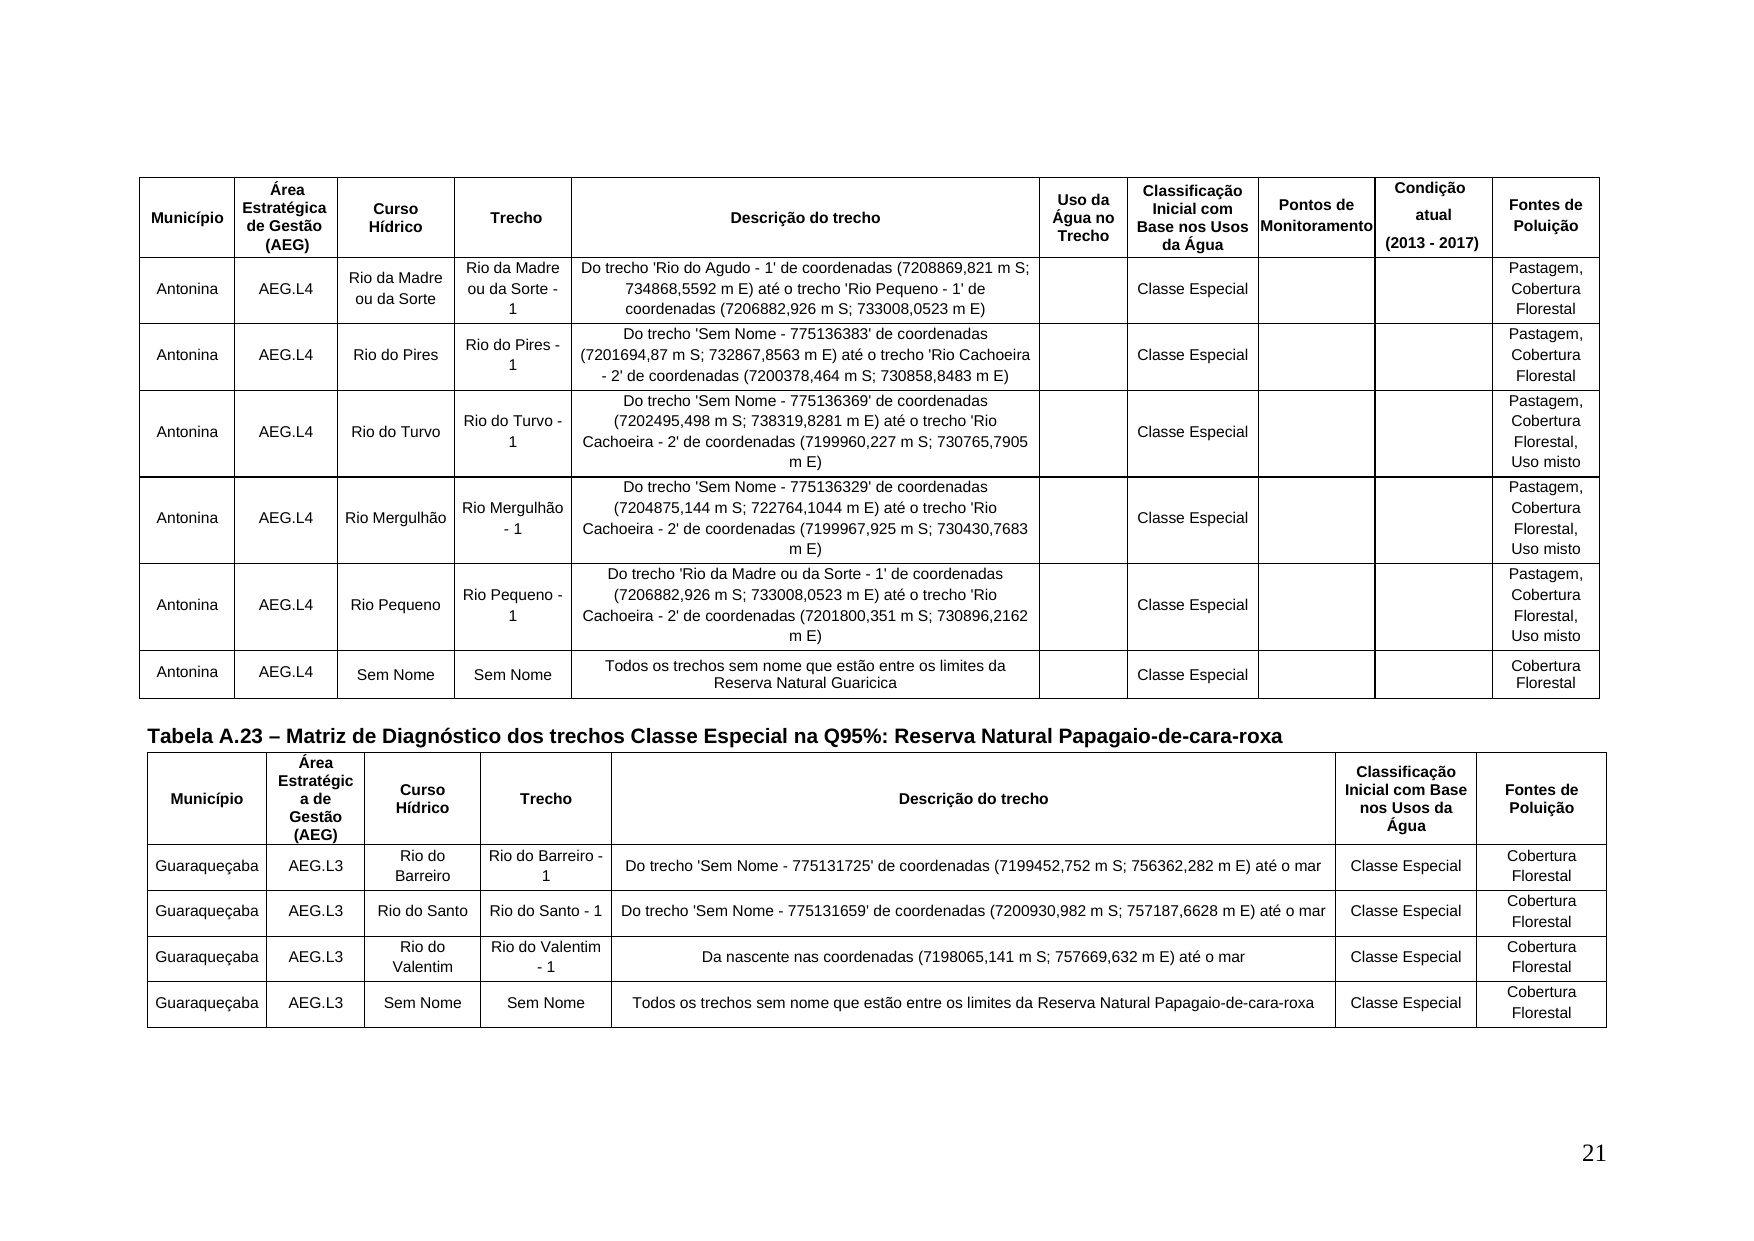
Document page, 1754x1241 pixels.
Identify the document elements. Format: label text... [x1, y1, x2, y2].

table_cell [1376, 478, 1492, 563]
table_header Trecho [455, 178, 571, 257]
table_cell AEG.L4 [235, 324, 337, 389]
table_cell Classe Especial [1336, 937, 1476, 981]
table_cell Antonina [140, 478, 234, 563]
table_cell Classe Especial [1128, 258, 1258, 323]
table_cell Cobertura Florestal [1493, 651, 1599, 697]
table_cell Cobertura Florestal [1477, 982, 1606, 1027]
table_cell AEG.L4 [235, 258, 337, 323]
table_header Município [148, 753, 266, 844]
table_cell Cobertura Florestal [1477, 891, 1606, 936]
table_cell [1040, 258, 1127, 323]
table_header Condição atual (2013 - 2017) [1376, 178, 1492, 257]
table_cell Classe Especial [1336, 891, 1476, 936]
table_cell Do trecho 'Rio da Madre ou da Sorte - 1' de coordenadas (7206882,926 m S; 733008,0523 m E) até o trecho 'Rio Cachoeira - 2' de coordenadas (7201800,351 m S; 730896,2162 m E) [572, 564, 1039, 650]
table_cell Rio do Santo [365, 891, 480, 936]
table_cell Do trecho 'Sem Nome - 775136329' de coordenadas (7204875,144 m S; 722764,1044 m E) até o trecho 'Rio Cachoeira - 2' de coordenadas (7199967,925 m S; 730430,7683 m E) [572, 478, 1039, 563]
text Tabela A.23 – Matriz de Diagnóstico dos trechos Classe Especial na Q95%: Reserva Natural Papagaio-de-cara-roxa [147, 723, 1607, 747]
table_cell Guaraqueçaba [148, 937, 266, 981]
table_cell Rio do Turvo - 1 [455, 391, 571, 476]
table_cell Classe Especial [1128, 478, 1258, 563]
table_cell [1259, 391, 1374, 476]
table_cell AEG.L4 [235, 651, 337, 697]
table_cell Rio do Turvo [338, 391, 454, 476]
table_cell Do trecho 'Sem Nome - 775131725' de coordenadas (7199452,752 m S; 756362,282 m E) até o mar [612, 845, 1335, 890]
table_cell Rio Pequeno - 1 [455, 564, 571, 650]
table_cell Rio do Santo - 1 [481, 891, 611, 936]
table_cell Pastagem, Cobertura Florestal [1493, 324, 1599, 389]
table_header Fontes de Poluição [1493, 178, 1599, 257]
table_cell [1040, 478, 1127, 563]
table_cell Classe Especial [1128, 564, 1258, 650]
table_cell Do trecho 'Sem Nome - 775136383' de coordenadas (7201694,87 m S; 732867,8563 m E) até o trecho 'Rio Cachoeira - 2' de coordenadas (7200378,464 m S; 730858,8483 m E) [572, 324, 1039, 389]
table_cell Antonina [140, 651, 234, 697]
table_cell Todos os trechos sem nome que estão entre os limites da Reserva Natural Guaricica [572, 651, 1039, 697]
table_header Pontos de Monitoramento [1259, 178, 1374, 257]
table_cell [1259, 564, 1374, 650]
table_cell [1376, 391, 1492, 476]
table_cell Pastagem, Cobertura Florestal, Uso misto [1493, 564, 1599, 650]
table_cell [1376, 651, 1492, 697]
table_cell AEG.L3 [267, 891, 364, 936]
table_cell Sem Nome [481, 982, 611, 1027]
table_cell Antonina [140, 391, 234, 476]
table_cell [1376, 258, 1492, 323]
table_cell [1259, 651, 1374, 697]
table_cell Rio do Pires - 1 [455, 324, 571, 389]
table_cell AEG.L4 [235, 564, 337, 650]
table_header Fontes de Poluição [1477, 753, 1606, 844]
table_cell AEG.L3 [267, 982, 364, 1027]
table_cell Classe Especial [1128, 391, 1258, 476]
table_cell Rio da Madre ou da Sorte [338, 258, 454, 323]
table_cell Classe Especial [1336, 845, 1476, 890]
table_cell Pastagem, Cobertura Florestal, Uso misto [1493, 478, 1599, 563]
table_cell Do trecho 'Sem Nome - 775131659' de coordenadas (7200930,982 m S; 757187,6628 m E) até o mar [612, 891, 1335, 936]
table_cell Rio do Valentim - 1 [481, 937, 611, 981]
table_header Curso Hídrico [338, 178, 454, 257]
table_cell Rio Mergulhão [338, 478, 454, 563]
table_cell [1259, 478, 1374, 563]
table_cell Rio Mergulhão - 1 [455, 478, 571, 563]
table_cell Rio do Valentim [365, 937, 480, 981]
table_cell Todos os trechos sem nome que estão entre os limites da Reserva Natural Papagaio-de-cara-roxa [612, 982, 1335, 1027]
table_header Classificação Inicial com Base nos Usos da Água [1128, 178, 1258, 257]
table_cell Cobertura Florestal [1477, 845, 1606, 890]
table_header Área Estratégica de Gestão (AEG) [235, 178, 337, 257]
table_cell Sem Nome [455, 651, 571, 697]
table_cell Rio do Barreiro [365, 845, 480, 890]
table_cell [1040, 391, 1127, 476]
table_cell Rio da Madre ou da Sorte - 1 [455, 258, 571, 323]
table_cell Pastagem, Cobertura Florestal [1493, 258, 1599, 323]
table_cell Sem Nome [338, 651, 454, 697]
table_cell Classe Especial [1128, 651, 1258, 697]
table_cell AEG.L3 [267, 937, 364, 981]
table_cell Do trecho 'Rio do Agudo - 1' de coordenadas (7208869,821 m S; 734868,5592 m E) até o trecho 'Rio Pequeno - 1' de coordenadas (7206882,926 m S; 733008,0523 m E) [572, 258, 1039, 323]
table_cell [1259, 324, 1374, 389]
table_cell Antonina [140, 324, 234, 389]
table_cell [1040, 651, 1127, 697]
table_header Descrição do trecho [572, 178, 1039, 257]
table_cell [1040, 324, 1127, 389]
table_header Descrição do trecho [612, 753, 1335, 844]
table_cell Da nascente nas coordenadas (7198065,141 m S; 757669,632 m E) até o mar [612, 937, 1335, 981]
table_cell [1376, 324, 1492, 389]
table_cell [1259, 258, 1374, 323]
table_cell Guaraqueçaba [148, 845, 266, 890]
table_header Uso da Água no Trecho [1040, 178, 1127, 257]
table_cell Rio Pequeno [338, 564, 454, 650]
table_header Trecho [481, 753, 611, 844]
table_cell [1376, 564, 1492, 650]
table_header Município [140, 178, 234, 257]
table_cell Classe Especial [1128, 324, 1258, 389]
table_cell AEG.L4 [235, 478, 337, 563]
table_header Curso Hídrico [365, 753, 480, 844]
table_cell Rio do Barreiro - 1 [481, 845, 611, 890]
table_cell Pastagem, Cobertura Florestal, Uso misto [1493, 391, 1599, 476]
table_cell Rio do Pires [338, 324, 454, 389]
table_header Classificação Inicial com Base nos Usos da Água [1336, 753, 1476, 844]
table_cell Do trecho 'Sem Nome - 775136369' de coordenadas (7202495,498 m S; 738319,8281 m E) até o trecho 'Rio Cachoeira - 2' de coordenadas (7199960,227 m S; 730765,7905 m E) [572, 391, 1039, 476]
table_cell Antonina [140, 564, 234, 650]
table_cell Classe Especial [1336, 982, 1476, 1027]
table_cell Cobertura Florestal [1477, 937, 1606, 981]
table_cell Guaraqueçaba [148, 982, 266, 1027]
table_cell Guaraqueçaba [148, 891, 266, 936]
table_cell AEG.L3 [267, 845, 364, 890]
table_cell [1040, 564, 1127, 650]
table_header Área Estratégica de Gestão (AEG) [267, 753, 364, 844]
table_cell AEG.L4 [235, 391, 337, 476]
table_cell Antonina [140, 258, 234, 323]
table_cell Sem Nome [365, 982, 480, 1027]
